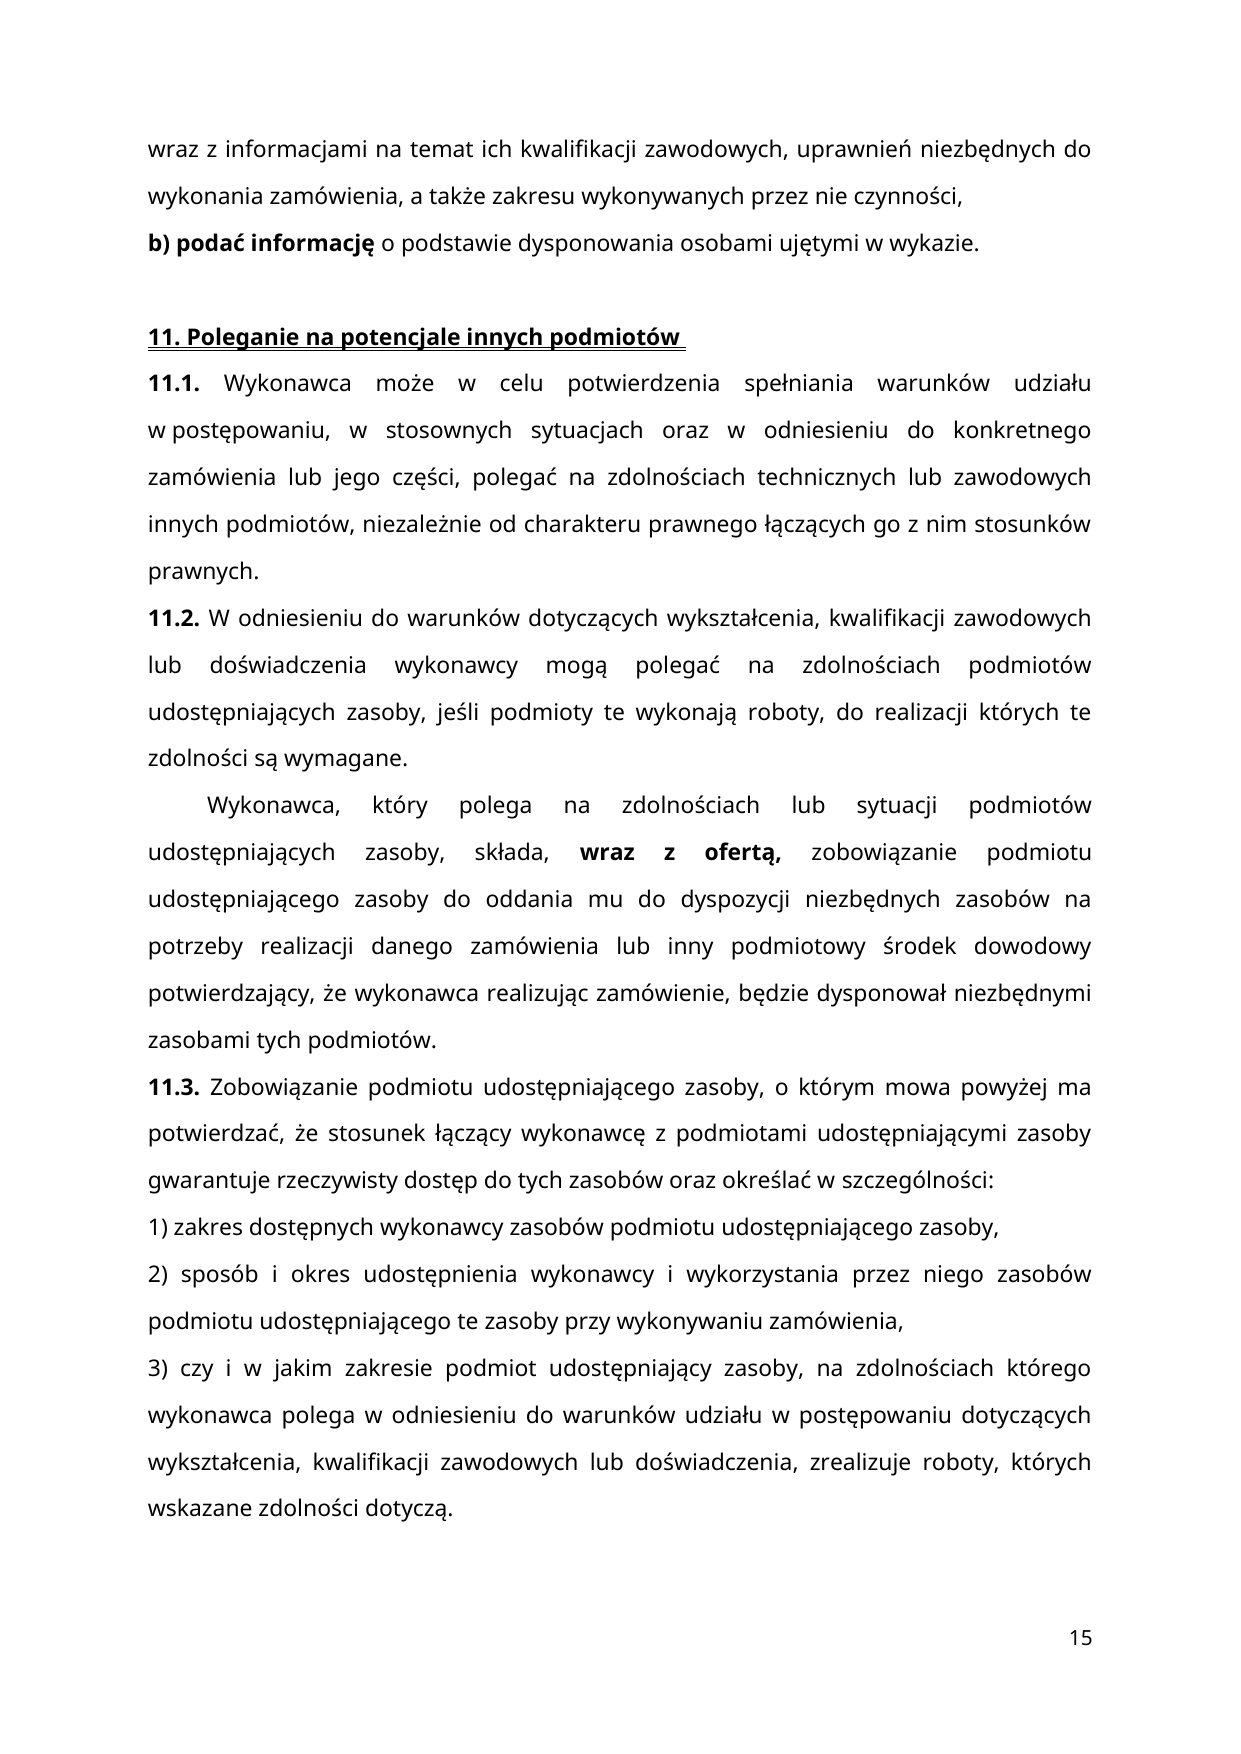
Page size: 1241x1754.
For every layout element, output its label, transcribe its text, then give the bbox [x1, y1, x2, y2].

text b) podać informację o podstawie dysponowania osobami ujętymi w wykazie. [148, 227, 1092, 258]
text 11.1. Wykonawca może w celu potwierdzenia spełniania warunków udziału w postępowaniu, w stosownych sytuacjach oraz w odniesieniu do konkretnego zamówienia lub jego części, polegać na zdolnościach technicznych lub zawodowych innych podmiotów, niezależnie od charakteru prawnego łączących go z nim stosunków prawnych. [148, 367, 1092, 586]
text 11.3. Zobowiązanie podmiotu udostępniającego zasoby, o którym mowa powyżej ma potwierdzać, że stosunek łączący wykonawcę z podmiotami udostępniającymi zasoby gwarantuje rzeczywisty dostęp do tych zasobów oraz określać w szczególności: [148, 1070, 1092, 1195]
text 3) czy i w jakim zakresie podmiot udostępniający zasoby, na zdolnościach którego wykonawca polega w odniesieniu do warunków udziału w postępowaniu dotyczących wykształcenia, kwalifikacji zawodowych lub doświadczenia, zrealizuje roboty, których wskazane zdolności dotyczą. [148, 1352, 1092, 1523]
text Wykonawca, który polega na zdolnościach lub sytuacji podmiotów udostępniających zasoby, składa, wraz z ofertą, zobowiązanie podmiotu udostępniającego zasoby do oddania mu do dyspozycji niezbędnych zasobów na potrzeby realizacji danego zamówienia lub inny podmiotowy środek dowodowy potwierdzający, że wykonawca realizując zamówienie, będzie dysponował niezbędnymi zasobami tych podmiotów. [148, 789, 1092, 1055]
text 1) zakres dostępnych wykonawcy zasobów podmiotu udostępniającego zasoby, [148, 1211, 1092, 1242]
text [148, 133, 1092, 211]
text 11.2. W odniesieniu do warunków dotyczących wykształcenia, kwalifikacji zawodowych lub doświadczenia wykonawcy mogą polegać na zdolnościach podmiotów udostępniających zasoby, jeśli podmioty te wykonają roboty, do realizacji których te zdolności są wymagane. [148, 602, 1092, 773]
text 11. Poleganie na potencjale innych podmiotów [148, 320, 1092, 352]
text 2) sposób i okres udostępnienia wykonawcy i wykorzystania przez niego zasobów podmiotu udostępniającego te zasoby przy wykonywaniu zamówienia, [148, 1258, 1092, 1336]
